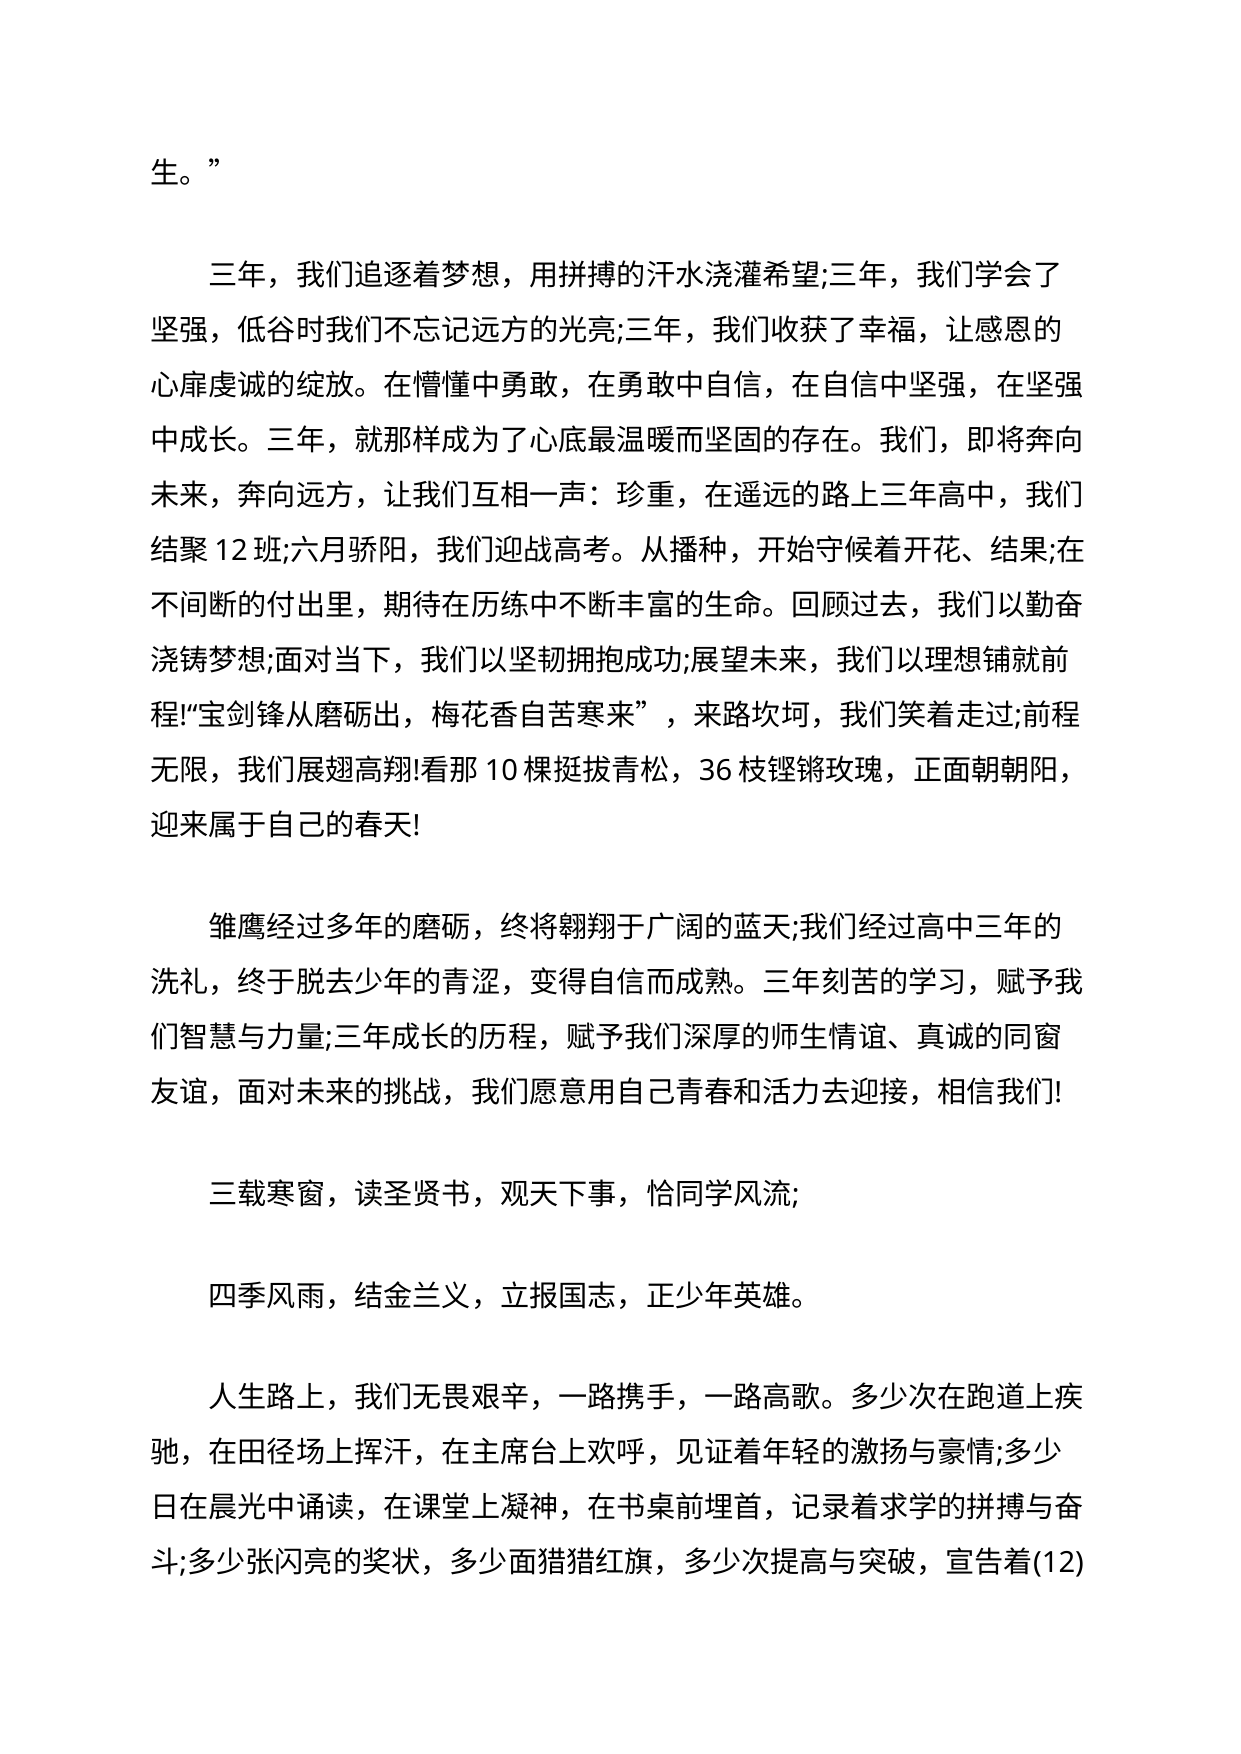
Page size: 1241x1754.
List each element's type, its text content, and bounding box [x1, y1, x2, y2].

text 三载寒窗，读圣贤书，观天下事，恰同学风流; [150, 1170, 1090, 1213]
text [150, 1374, 1090, 1581]
text 雏鹰经过多年的磨砺，终将翱翔于广阔的蓝天;我们经过高中三年的洗礼，终于脱去少年的青涩，变得自信而成熟。三年刻苦的学习，赋予我们智慧与力量;三年成长的历程，赋予我们深厚的师生情谊、真诚的同窗友谊，面对未来的挑战，我们愿意用自己青春和活力去迎接，相信我们! [150, 903, 1090, 1111]
text 四季风雨，结金兰义，立报国志，正少年英雄。 [150, 1272, 1090, 1314]
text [150, 150, 1090, 192]
text 三年，我们追逐着梦想，用拼搏的汗水浇灌希望;三年，我们学会了坚强，低谷时我们不忘记远方的光亮;三年，我们收获了幸福，让感恩的心扉虔诚的绽放。在懵懂中勇敢，在勇敢中自信，在自信中坚强，在坚强中成长。三年，就那样成为了心底最温暖而坚固的存在。我们，即将奔向未来，奔向远方，让我们互相一声：珍重，在遥远的路上三年高中，我们结聚12班;六月骄阳，我们迎战高考。从播种，开始守候着开花、结果;在不间断的付出里，期待在历练中不断丰富的生命。回顾过去，我们以勤奋浇铸梦想;面对当下，我们以坚韧拥抱成功;展望未来，我们以理想铺就前程!“宝剑锋从磨砺出，梅花香自苦寒来”，来路坎坷，我们笑着走过;前程无限，我们展翅高翔!看那10棵挺拔青松，36枝铿锵玫瑰，正面朝朝阳，迎来属于自己的春天! [150, 252, 1090, 844]
